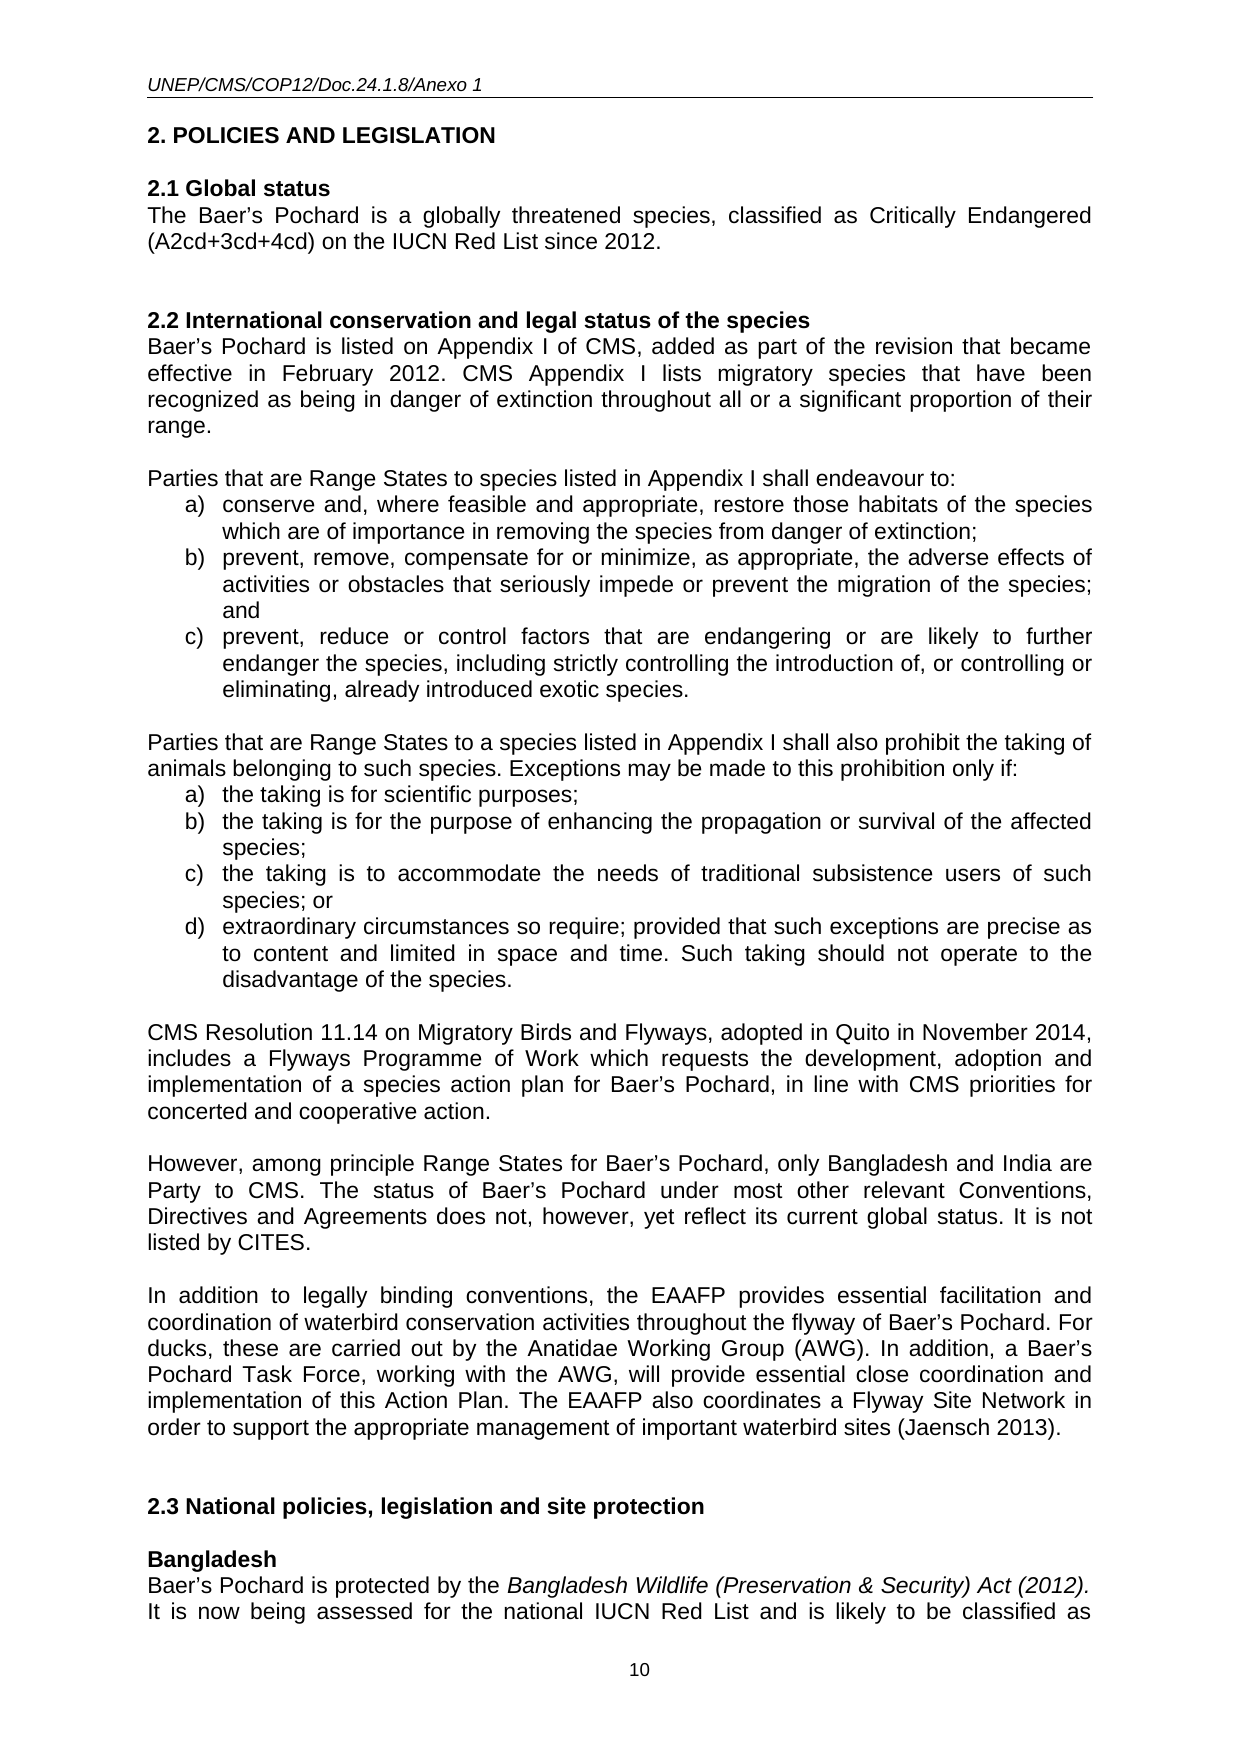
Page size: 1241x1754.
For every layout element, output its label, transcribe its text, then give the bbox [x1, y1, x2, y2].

text 2.2 International conservation and legal status of the species [147, 307, 1093, 333]
list the taking is for the purpose of enhancing the propagation or survival of the affected species; [184, 808, 1093, 860]
text Parties that are Range States to a species listed in Appendix I shall also prohibit the taking of animals belonging to such species. Exceptions may be made to this prohibition only if: [147, 729, 1093, 781]
list prevent, remove, compensate for or minimize, as appropriate, the adverse effects of activities or obstacles that seriously impede or prevent the migration of the species; and [184, 544, 1093, 623]
text 2. Policies and legislation [147, 122, 1093, 149]
text However, among principle Range States for Baer’s Pochard, only Bangladesh and India are Party to CMS. The status of Baer’s Pochard under most other relevant Conventions, Directives and Agreements does not, however, yet reflect its current global status. It is not listed by CITES. [147, 1150, 1093, 1256]
text 2.1 Global status [147, 175, 1093, 202]
text Bangladesh [147, 1546, 1093, 1572]
text In addition to legally binding conventions, the EAAFP provides essential facilitation and coordination of waterbird conservation activities throughout the flyway of Baer’s Pochard. For ducks, these are carried out by the Anatidae Working Group (AWG). In addition, a Baer’s Pochard Task Force, working with the AWG, will provide essential close coordination and implementation of this Action Plan. The EAAFP also coordinates a Flyway Site Network in order to support the appropriate management of important waterbird sites (Jaensch 2013). [147, 1282, 1093, 1440]
list prevent, reduce or control factors that are endangering or are likely to further endanger the species, including strictly controlling the introduction of, or controlling or eliminating, already introduced exotic species. [184, 623, 1093, 702]
text The Baer’s Pochard is a globally threatened species, classified as Critically Endangered (A2cd+3cd+4cd) on the IUCN Red List since 2012. [147, 202, 1093, 254]
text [147, 1572, 1093, 1625]
text CMS Resolution 11.14 on Migratory Birds and Flyways, adopted in Quito in November 2014, includes a Flyways Programme of Work which requests the development, adoption and implementation of a species action plan for Baer’s Pochard, in line with CMS priorities for concerted and cooperative action. [147, 1018, 1093, 1124]
list the taking is to accommodate the needs of traditional subsistence users of such species; or [184, 860, 1093, 913]
text 2.3 National policies, legislation and site protection [147, 1493, 1093, 1519]
list conserve and, where feasible and appropriate, restore those habitats of the species which are of importance in removing the species from danger of extinction; [184, 491, 1093, 544]
text Baer’s Pochard is listed on Appendix I of CMS, added as part of the revision that became effective in February 2012. CMS Appendix I lists migratory species that have been recognized as being in danger of extinction throughout all or a significant proportion of their range. [147, 333, 1093, 439]
list the taking is for scientific purposes; [184, 781, 1093, 808]
text Parties that are Range States to species listed in Appendix I shall endeavour to: [147, 465, 1093, 491]
list extraordinary circumstances so require; provided that such exceptions are precise as to content and limited in space and time. Such taking should not operate to the disadvantage of the species. [184, 913, 1093, 992]
